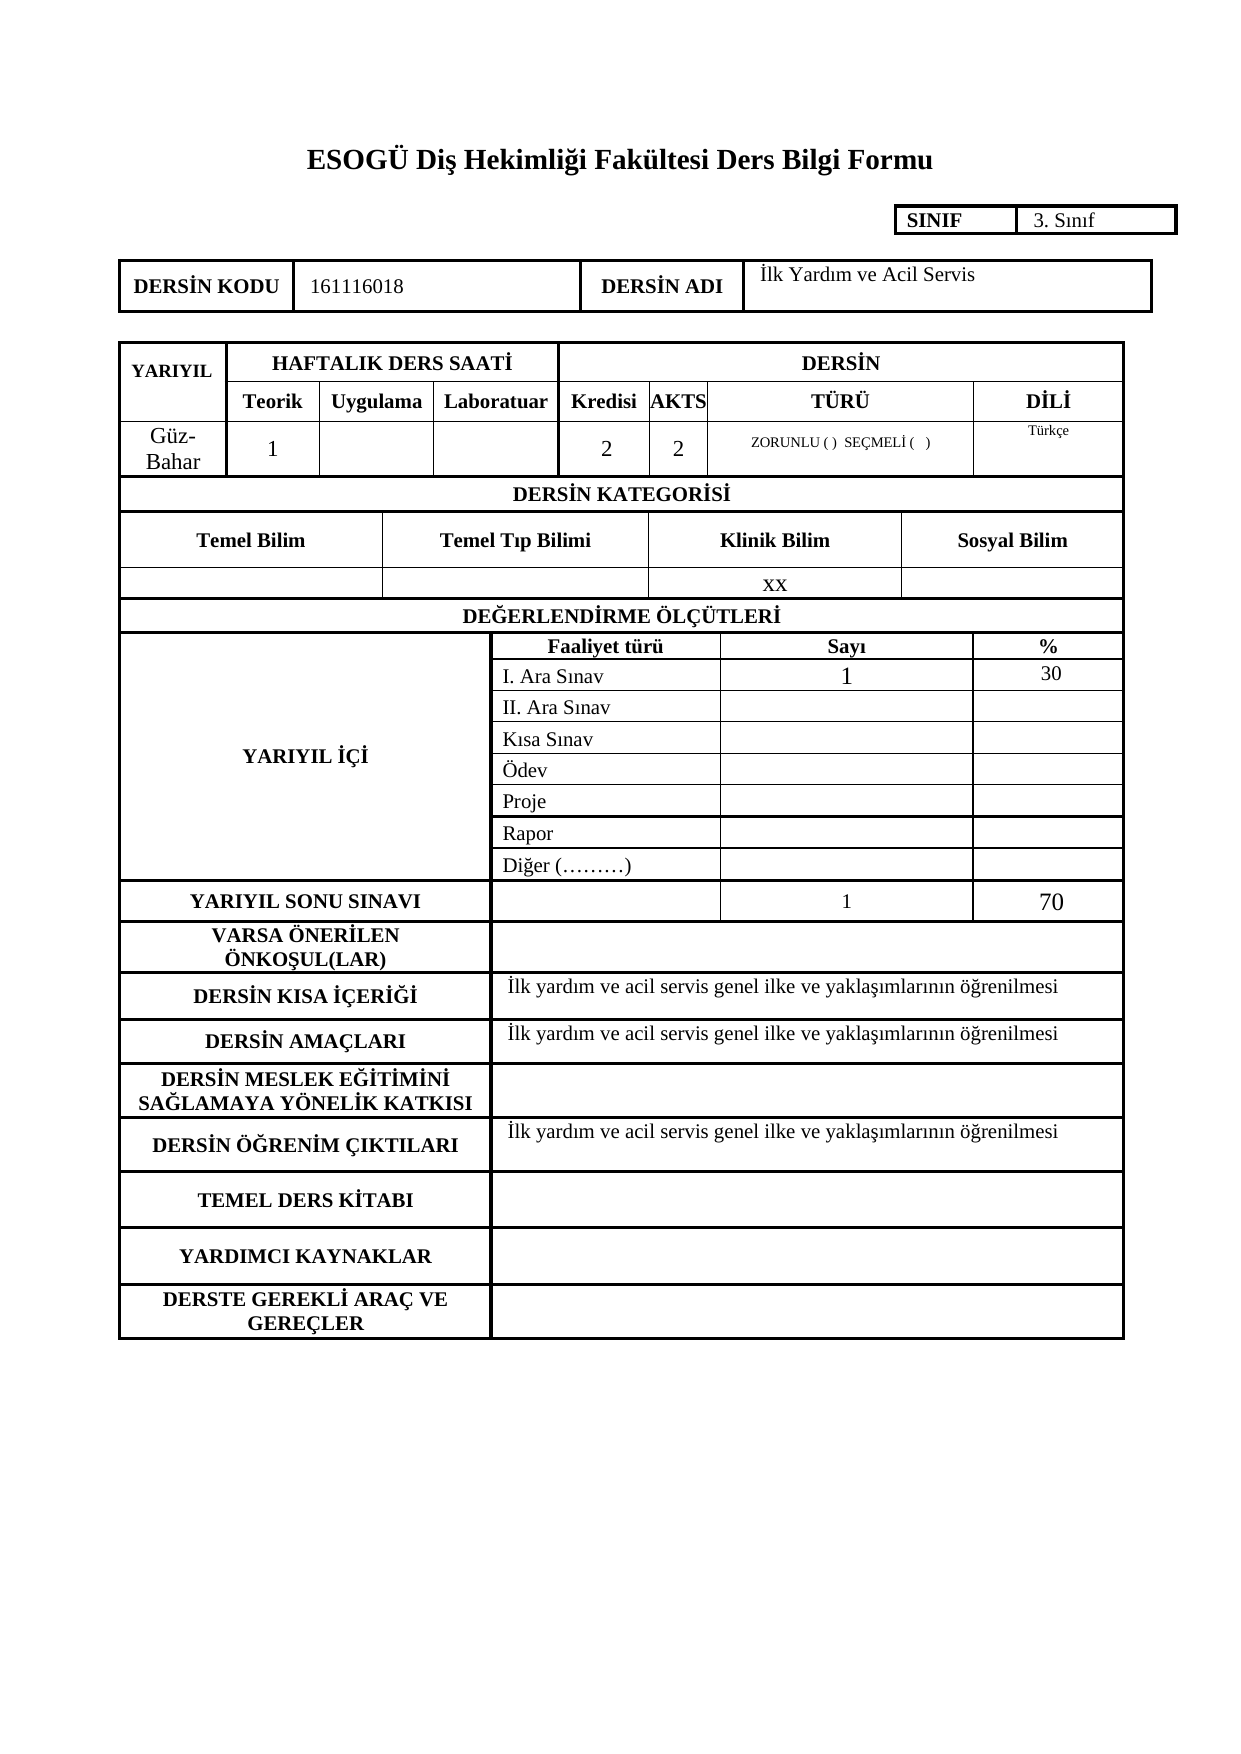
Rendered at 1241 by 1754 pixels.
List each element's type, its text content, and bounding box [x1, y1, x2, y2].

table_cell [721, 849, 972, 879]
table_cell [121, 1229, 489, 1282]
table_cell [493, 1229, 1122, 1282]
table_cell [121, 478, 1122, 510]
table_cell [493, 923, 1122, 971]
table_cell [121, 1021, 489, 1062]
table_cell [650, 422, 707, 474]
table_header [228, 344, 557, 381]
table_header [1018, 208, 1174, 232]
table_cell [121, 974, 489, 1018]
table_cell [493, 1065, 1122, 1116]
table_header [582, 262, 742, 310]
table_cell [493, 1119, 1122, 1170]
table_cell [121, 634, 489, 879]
text ESOGÜ Diş Hekimliği Fakültesi Ders Bilgi Formu [118, 142, 1122, 176]
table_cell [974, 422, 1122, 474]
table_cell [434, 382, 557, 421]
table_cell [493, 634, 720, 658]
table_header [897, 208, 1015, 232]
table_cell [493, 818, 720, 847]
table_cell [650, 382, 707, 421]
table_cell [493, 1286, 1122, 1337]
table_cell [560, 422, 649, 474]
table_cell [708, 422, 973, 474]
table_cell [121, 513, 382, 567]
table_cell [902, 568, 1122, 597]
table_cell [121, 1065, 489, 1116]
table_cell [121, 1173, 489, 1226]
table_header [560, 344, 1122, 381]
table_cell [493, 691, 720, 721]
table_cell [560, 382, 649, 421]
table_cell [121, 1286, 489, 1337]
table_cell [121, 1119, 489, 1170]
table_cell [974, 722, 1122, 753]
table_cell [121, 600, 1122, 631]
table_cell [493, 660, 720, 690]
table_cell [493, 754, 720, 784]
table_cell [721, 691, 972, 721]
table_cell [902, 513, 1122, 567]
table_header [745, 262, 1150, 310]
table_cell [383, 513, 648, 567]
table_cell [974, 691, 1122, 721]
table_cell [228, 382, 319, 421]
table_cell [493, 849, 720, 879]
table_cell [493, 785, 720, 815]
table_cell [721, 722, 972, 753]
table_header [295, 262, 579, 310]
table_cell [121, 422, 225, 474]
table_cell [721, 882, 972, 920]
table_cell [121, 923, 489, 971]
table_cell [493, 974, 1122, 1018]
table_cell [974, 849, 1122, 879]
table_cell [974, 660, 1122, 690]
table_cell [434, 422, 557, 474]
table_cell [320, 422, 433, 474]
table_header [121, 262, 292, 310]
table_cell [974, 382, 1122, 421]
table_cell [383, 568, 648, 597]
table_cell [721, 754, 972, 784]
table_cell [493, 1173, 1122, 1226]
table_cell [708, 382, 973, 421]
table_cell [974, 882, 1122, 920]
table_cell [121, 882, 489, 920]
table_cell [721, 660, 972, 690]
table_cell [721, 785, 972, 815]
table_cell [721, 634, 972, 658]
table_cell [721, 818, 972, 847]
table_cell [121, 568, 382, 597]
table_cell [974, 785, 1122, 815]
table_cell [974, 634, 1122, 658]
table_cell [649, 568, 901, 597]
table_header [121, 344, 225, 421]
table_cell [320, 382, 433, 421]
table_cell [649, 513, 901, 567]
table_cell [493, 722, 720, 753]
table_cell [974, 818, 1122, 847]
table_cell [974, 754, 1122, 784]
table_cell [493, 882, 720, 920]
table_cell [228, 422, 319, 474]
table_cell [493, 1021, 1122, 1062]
